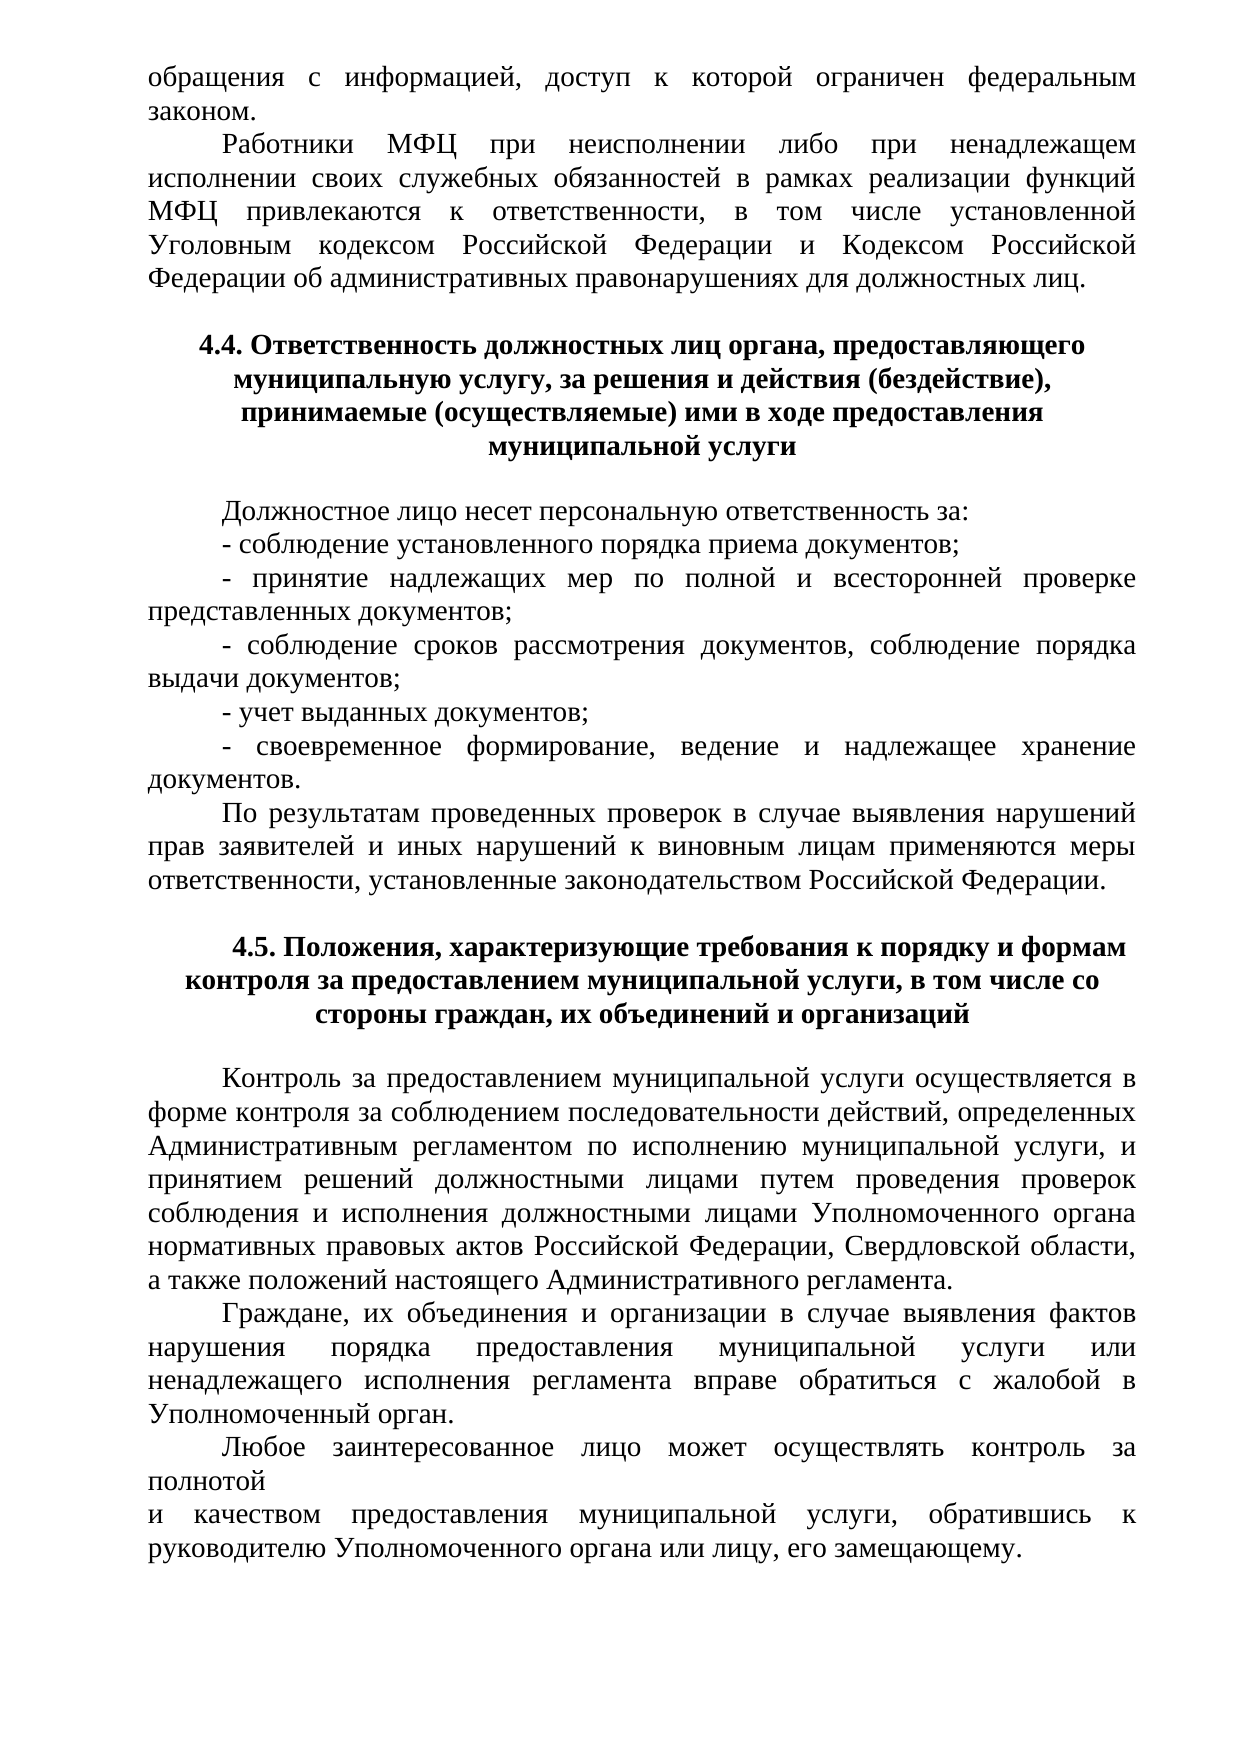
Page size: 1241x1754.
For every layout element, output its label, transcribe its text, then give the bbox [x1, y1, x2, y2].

text Должностное лицо несет персональную ответственность за: [148, 493, 1137, 526]
text 4.4. Ответственность должностных лиц органа, предоставляющего муниципальную услугу, за решения и действия (бездействие), принимаемые (осуществляемые) ими в ходе предоставления муниципальной услуги [148, 327, 1137, 462]
text - соблюдение установленного порядка приема документов; [148, 526, 1137, 560]
text Любое заинтересованное лицо может осуществлять контроль за полнотой и качеством предоставления муниципальной услуги, обратившись к руководителю Уполномоченного органа или лицу, его замещающему. [148, 1429, 1137, 1564]
text - принятие надлежащих мер по полной и всесторонней проверке представленных документов; [148, 560, 1137, 627]
text Работники МФЦ при неисполнении либо при ненадлежащем исполнении своих служебных обязанностей в рамках реализации функций МФЦ привлекаются к ответственности, в том числе установленной Уголовным кодексом Российской Федерации и Кодексом Российской Федерации об административных правонарушениях для должностных лиц. [148, 126, 1137, 294]
text По результатам проведенных проверок в случае выявления нарушений прав заявителей и иных нарушений к виновным лицам применяются меры ответственности, установленные законодательством Российской Федерации. [148, 795, 1137, 895]
text Граждане, их объединения и организации в случае выявления фактов нарушения порядка предоставления муниципальной услуги или ненадлежащего исполнения регламента вправе обратиться с жалобой в Уполномоченный орган. [148, 1295, 1137, 1429]
text 4.5. Положения, характеризующие требования к порядку и формам контроля за предоставлением муниципальной услуги, в том числе со стороны граждан, их объединений и организаций [148, 929, 1137, 1029]
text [148, 59, 1137, 126]
text - своевременное формирование, ведение и надлежащее хранение документов. [148, 728, 1137, 795]
text - учет выданных документов; [148, 694, 1137, 728]
text - соблюдение сроков рассмотрения документов, соблюдение порядка выдачи документов; [148, 627, 1137, 694]
text Контроль за предоставлением муниципальной услуги осуществляется в форме контроля за соблюдением последовательности действий, определенных Административным регламентом по исполнению муниципальной услуги, и принятием решений должностными лицами путем проведения проверок соблюдения и исполнения должностными лицами Уполномоченного органа нормативных правовых актов Российской Федерации, Свердловской области, а также положений настоящего Административного регламента. [148, 1061, 1137, 1295]
